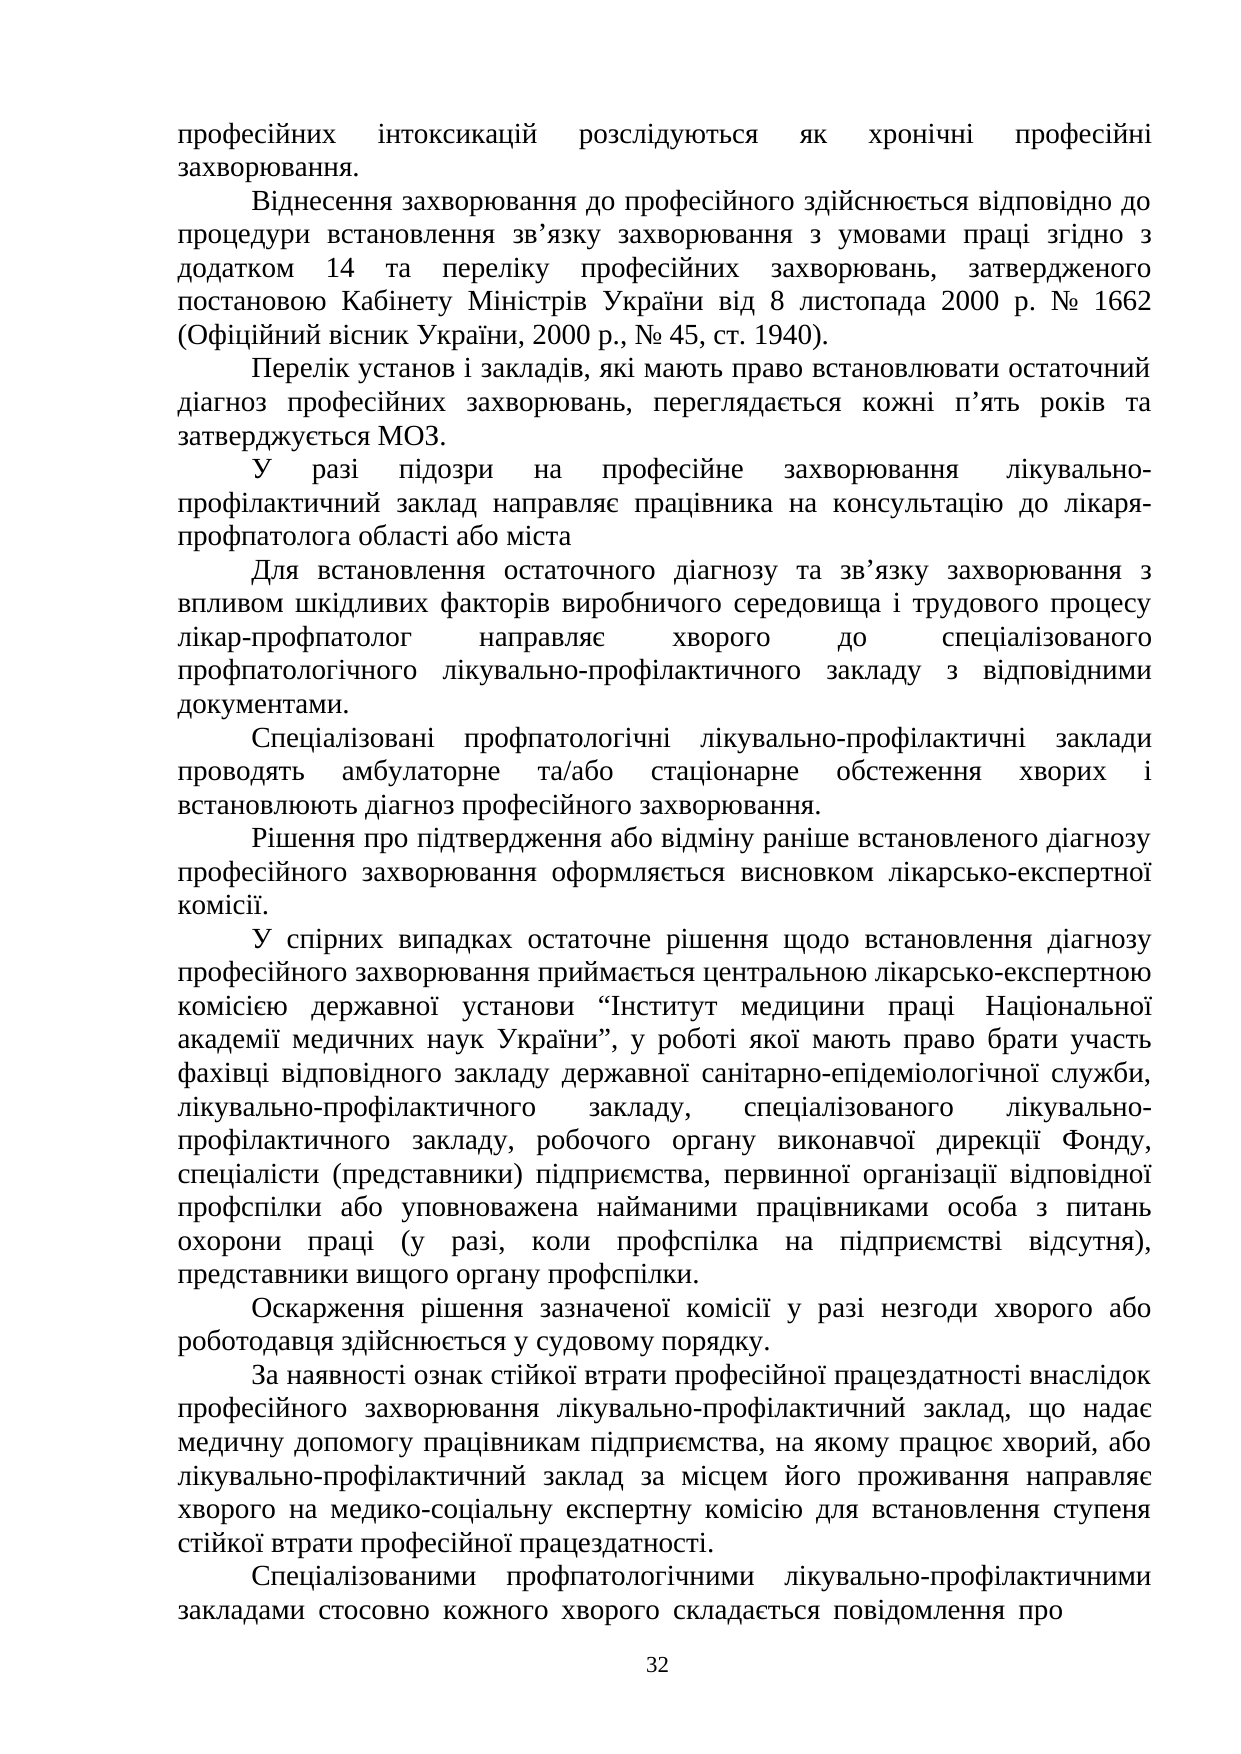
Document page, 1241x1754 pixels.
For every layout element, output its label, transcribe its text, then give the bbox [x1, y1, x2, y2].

text Для встановлення остаточного діагнозу та зв’язку захворювання з впливом шкідливих факторів виробничого середовища і трудового процесу лікар-профпатолог направляє хворого до спеціалізованого профпатологічного лікувально-профілактичного закладу з відповідними документами. [177, 552, 1152, 719]
text Перелік установ і закладів, які мають право встановлювати остаточний діагноз професійних захворювань, переглядається кожні п’ять років та затверджується МОЗ. [177, 351, 1151, 451]
text Віднесення захворювання до професійного здійснюється відповідно до процедури встановлення зв’язку захворювання з умовами праці згідно з додатком 14 та переліку професійних захворювань, затвердженого постановою Кабінету Міністрів України від 8 листопада 2000 р. № 1662 (Офіційний вісник України, 2000 р., № 45, ст. 1940). [177, 183, 1152, 351]
text Спеціалізованими профпатологічними лікувально-профілактичними закладами стосовно кожного хворого складається повідомлення про [177, 1558, 1152, 1625]
text професійних інтоксикацій розслідуються як хронічні професійні захворювання. [177, 116, 1152, 183]
text У спірних випадках остаточне рішення щодо встановлення діагнозу професійного захворювання приймається центральною лікарсько-експертною комісією державної установи “Інститут медицини праці Національної академії медичних наук України”, у роботі якої мають право брати участь фахівці відповідного закладу державної санітарно-епідеміологічної служби, лікувально-профілактичного закладу, спеціалізованого лікувально- профілактичного закладу, робочого органу виконавчої дирекції Фонду, спеціалісти (представники) підприємства, первинної організації відповідної профспілки або уповноважена найманими працівниками особа з питань охорони праці (у разі, коли профспілка на підприємстві відсутня), представники вищого органу профспілки. [177, 921, 1152, 1290]
text Оскарження рішення зазначеної комісії у разі незгоди хворого або роботодавця здійснюється у судовому порядку. [177, 1290, 1152, 1357]
text За наявності ознак стійкої втрати професійної працездатності внаслідок професійного захворювання лікувально-профілактичний заклад, що надає медичну допомогу працівникам підприємства, на якому працює хворий, або лікувально-профілактичний заклад за місцем його проживання направляє хворого на медико-соціальну експертну комісію для встановлення ступеня стійкої втрати професійної працездатності. [177, 1357, 1152, 1558]
text Спеціалізовані профпатологічні лікувально-профілактичні заклади проводять амбулаторне та/або стаціонарне обстеження хворих і встановлюють діагноз професійного захворювання. [177, 720, 1152, 820]
text У разі підозри на професійне захворювання лікувально- профілактичний заклад направляє працівника на консультацію до лікаря- профпатолога області або міста [177, 451, 1152, 552]
text Рішення про підтвердження або відміну раніше встановленого діагнозу професійного захворювання оформляється висновком лікарсько-експертної комісії. [177, 820, 1152, 921]
